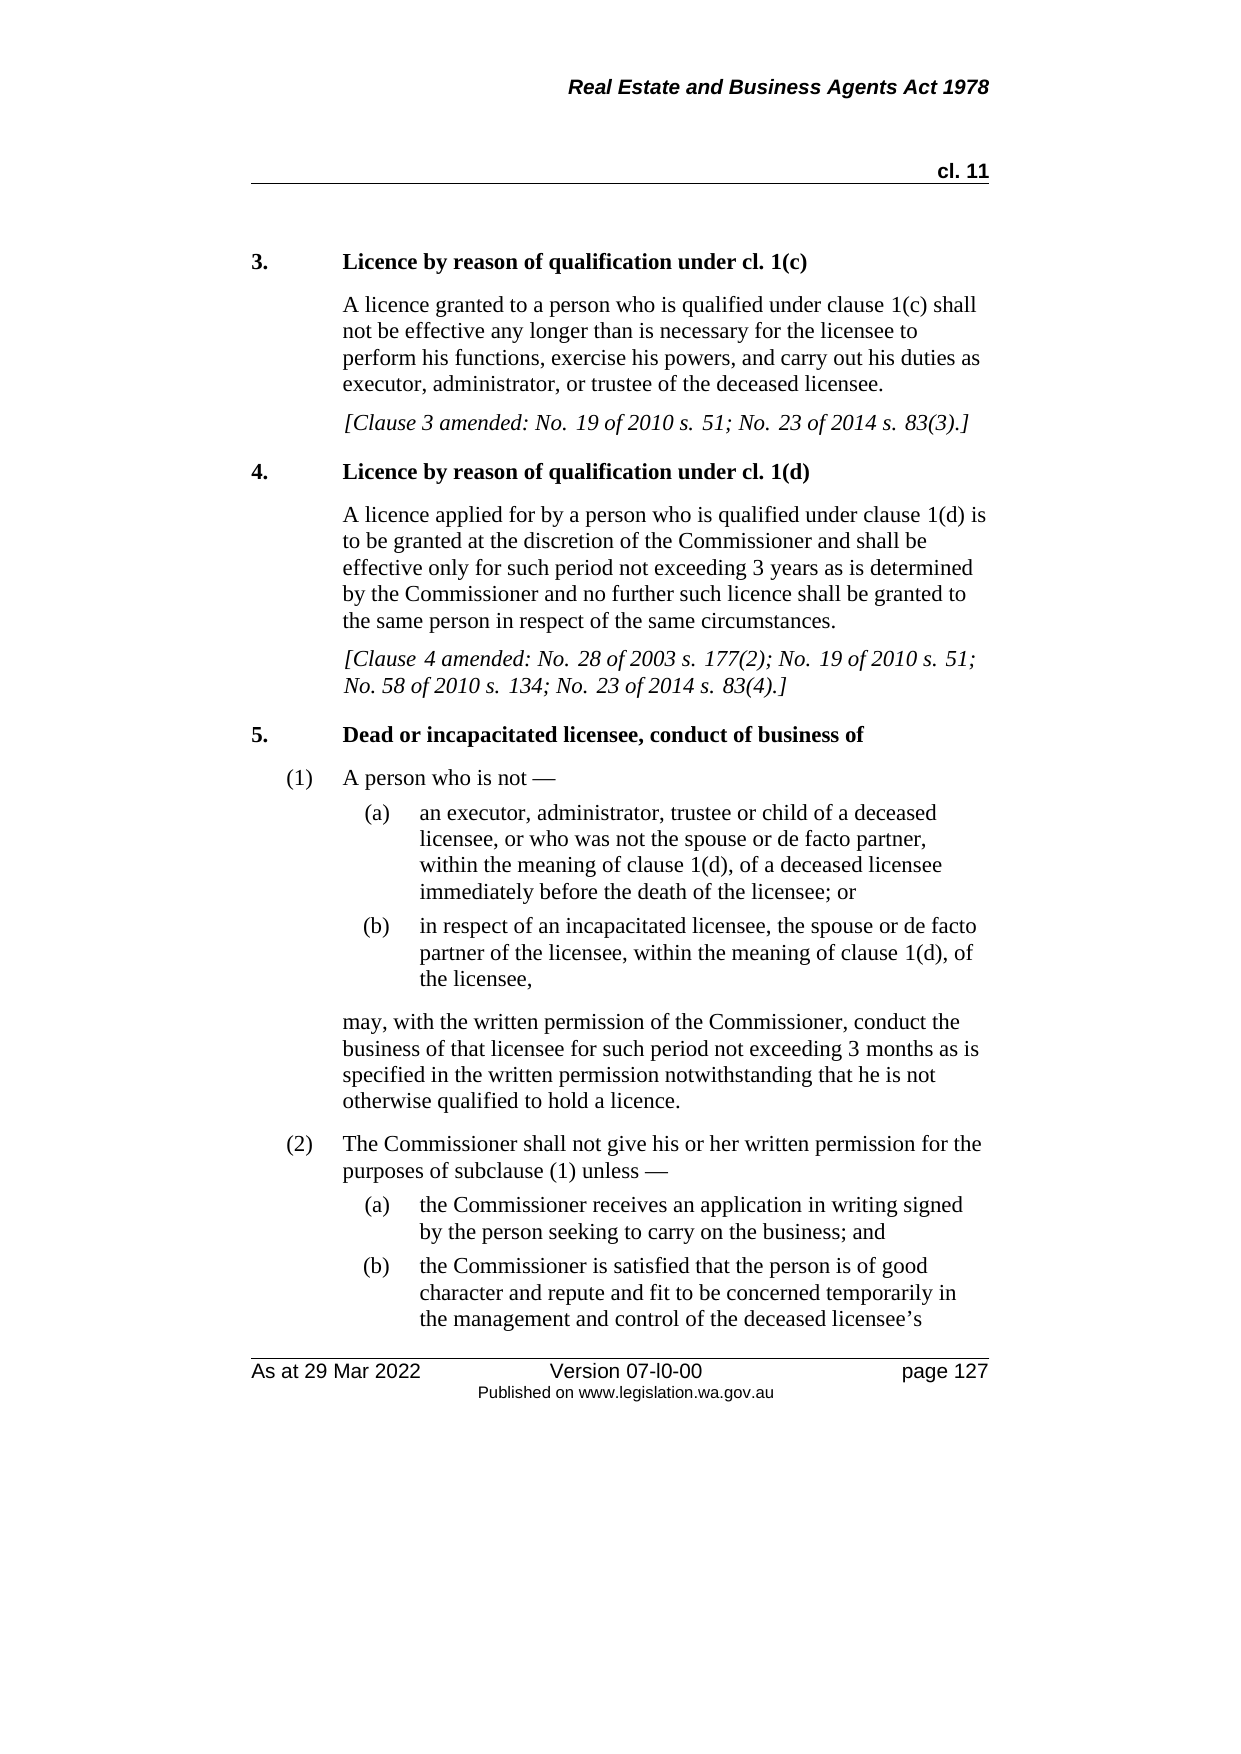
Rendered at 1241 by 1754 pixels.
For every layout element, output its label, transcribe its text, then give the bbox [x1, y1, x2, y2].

text (a) the Commissioner receives an application in writing signed by the person seeking to carry on the business; and [251, 1191, 989, 1244]
subtitle 5. Dead or incapacitated licensee, conduct of business of [251, 721, 989, 747]
text (a) an executor, administrator, trustee or child of a deceased licensee, or who was not the spouse or de facto partner, within the meaning of clause 1(d), of a deceased licensee immediately before the death of the licensee; or [251, 799, 989, 904]
text (1) A person who is not — [251, 764, 989, 791]
text A licence applied for by a person who is qualified under clause 1(d) is to be granted at the discretion of the Commissioner and shall be effective only for such period not exceeding 3 years as is determined by the Commissioner and no further such licence shall be granted to the same person in respect of the same circumstances. [251, 501, 989, 633]
text [Clause 3 amended: No. 19 of 2010 s. 51; No. 23 of 2014 s. 83(3).] [251, 409, 989, 435]
text [Clause 4 amended: No. 28 of 2003 s. 177(2); No. 19 of 2010 s. 51; No. 58 of 2010 s. 134; No. 23 of 2014 s. 83(4).] [251, 646, 989, 698]
text may, with the written permission of the Commissioner, conduct the business of that licensee for such period not exceeding 3 months as is specified in the written permission notwithstanding that he is not otherwise qualified to hold a licence. [251, 1008, 989, 1114]
text A licence granted to a person who is qualified under clause 1(c) shall not be effective any longer than is necessary for the licensee to perform his functions, exercise his powers, and carry out his duties as executor, administrator, or trustee of the deceased licensee. [251, 291, 989, 396]
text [251, 1252, 989, 1332]
text (b) in respect of an incapacitated licensee, the spouse or de facto partner of the licensee, within the meaning of clause 1(d), of the licensee, [251, 913, 989, 992]
text (2) The Commissioner shall not give his or her written permission for the purposes of subclause (1) unless — [251, 1130, 989, 1183]
subtitle 4. Licence by reason of qualification under cl. 1(d) [251, 458, 989, 484]
subtitle 3. Licence by reason of qualification under cl. 1(c) [251, 248, 989, 274]
